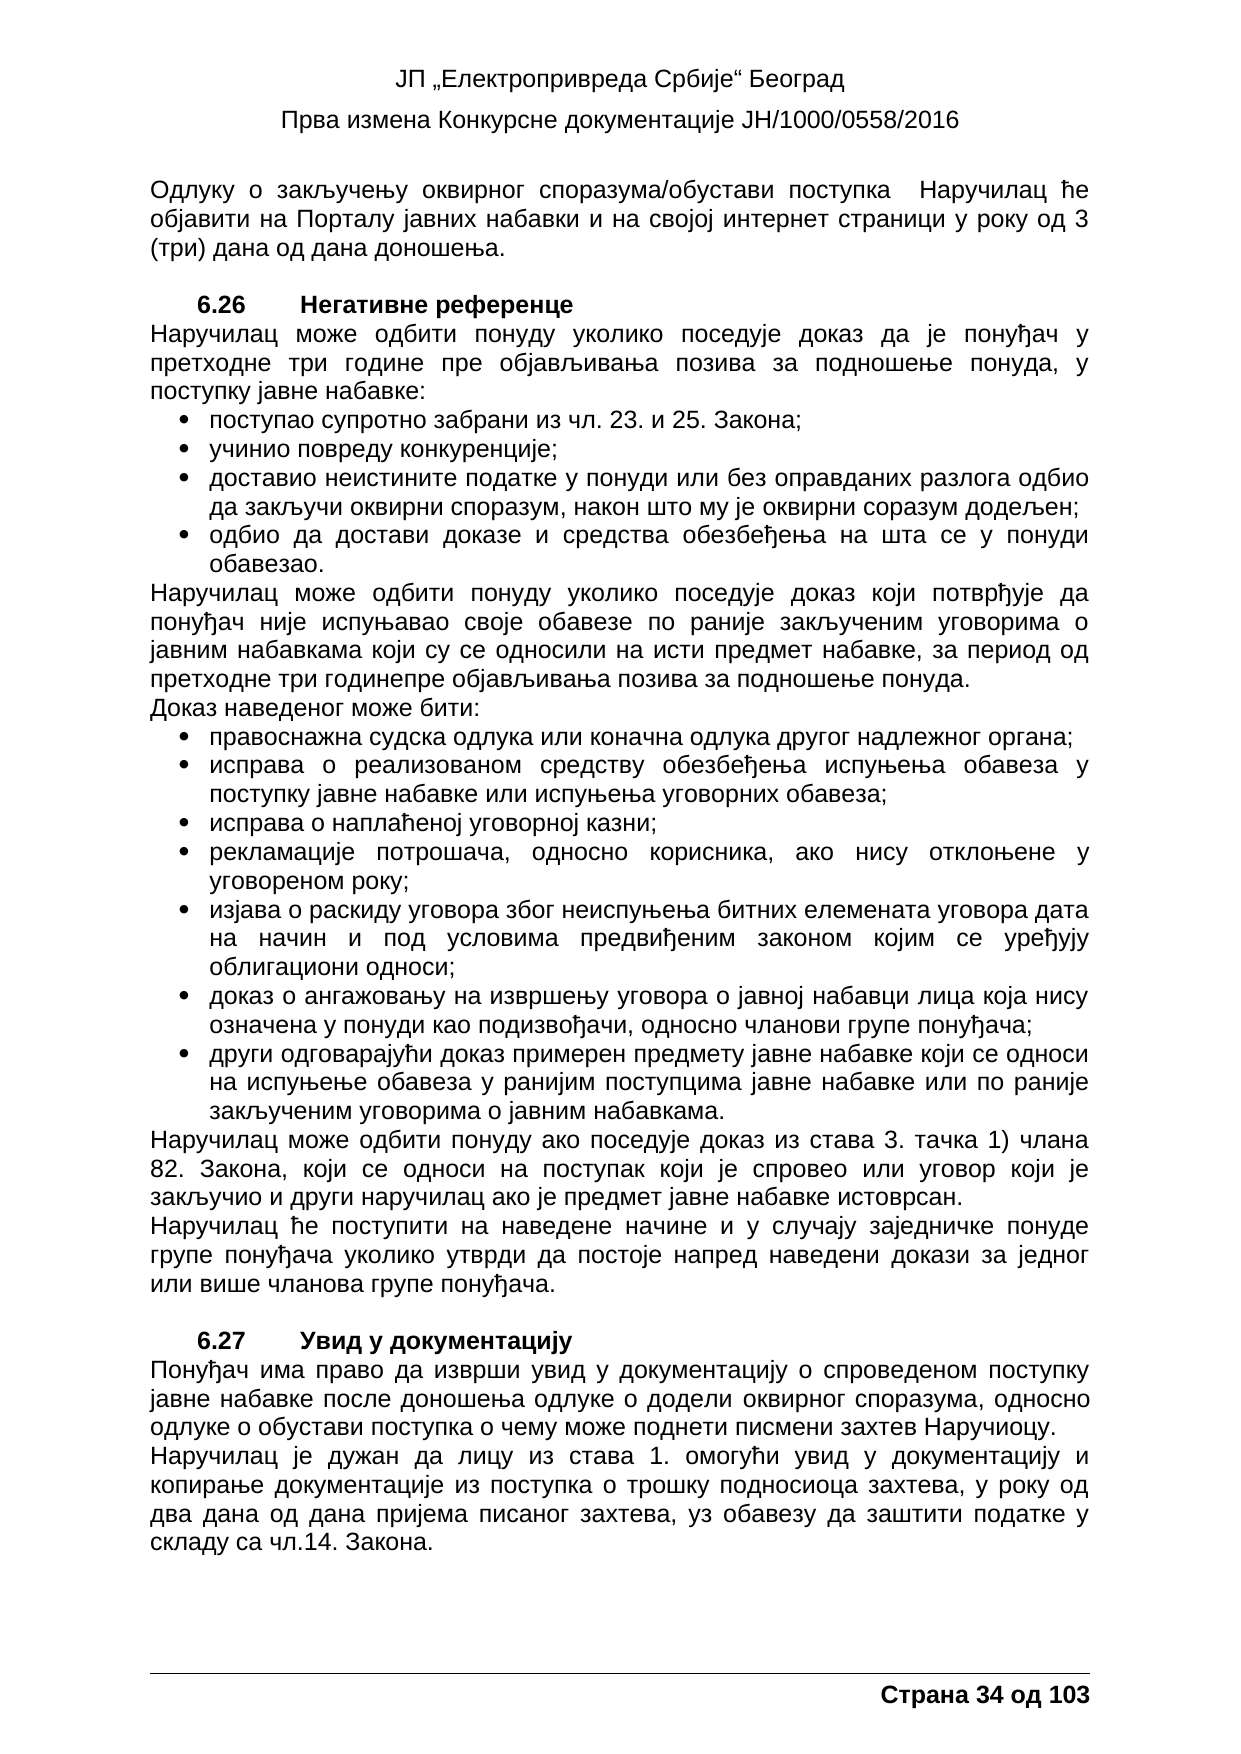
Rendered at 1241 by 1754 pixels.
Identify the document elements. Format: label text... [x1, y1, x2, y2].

text доказ о ангажовању на извршењу уговора о јавној набавци лица која нису означена у понуди као подизвођачи, односно чланови групе понуђача; [179, 981, 1090, 1038]
text Наручилац може одбити понуду уколико поседује доказ да је понуђач у претходне три године пре објављивања позива за подношење понуда, у поступку јавне набавке: [150, 319, 1090, 405]
list Увид у документацију [197, 1326, 1090, 1355]
list Негативне референце [197, 290, 1090, 319]
text доставио неистините податке у понуди или без оправданих разлога одбио да закључи оквирни споразум, након што му је оквирни соразум додељен; [179, 463, 1090, 520]
text Наручилац је дужан да лицу из става 1. омогући увид у документацију и копирање документације из поступка о трошку подносиоца захтева, у року од два дана од дана пријема писаног захтева, уз обавезу да заштити податке у складу са чл.14. Закона. [150, 1441, 1090, 1556]
text поступао супротно забрани из чл. 23. и 25. Закона; [179, 405, 1090, 434]
text правоснажна судска одлука или коначна одлука другог надлежног органа; [179, 722, 1090, 751]
text Доказ наведеног може бити: [150, 693, 1090, 722]
text други одговарајући доказ примерен предмету јавне набавке који се односи на испуњење обавеза у ранијим поступцима јавне набавке или по раније закљученим уговорима о јавним набавкама. [179, 1038, 1090, 1125]
text изјава о раскиду уговора због неиспуњења битних елемената уговора дата на начин и под условима предвиђеним законом којим се уређују облигациони односи; [179, 894, 1090, 981]
text Понуђач има право да изврши увид у документацију о спроведеном поступку јавне набавке после доношења одлуке о додели оквирног споразума, односно одлуке о обустави поступка о чему може поднети писмени захтев Наручиоцу. [150, 1355, 1090, 1441]
text Наручилац ће поступити на наведене начине и у случају заједничке понуде групе понуђача уколико утврди да постоје напред наведени докази за једног или више чланова групе понуђача. [150, 1211, 1090, 1297]
text Наручилац може одбити понуду ако поседује доказ из става 3. тачка 1) члана 82. Закона, који се односи на поступак који је спровео или уговор који је закључио и други наручилац ако је предмет јавне набавке истоврсан. [150, 1125, 1090, 1211]
text одбио да достави доказе и средства обезбеђења на шта се у понуди обавезао. [179, 520, 1090, 578]
text учинио повреду конкуренције; [179, 434, 1090, 463]
text исправа о наплаћеној уговорној казни; [179, 808, 1090, 837]
text Наручилац може одбити понуду уколико поседује доказ који потврђује да понуђач није испуњавао своје обавезе по раније закљученим уговорима о јавним набавкама који су се односили на исти предмет набавке, за период од претходне три годинепре објављивања позива за подношење понуда. [150, 578, 1090, 693]
text исправа о реализованом средству обезбеђења испуњења обавеза у поступку јавне набавке или испуњења уговорних обавеза; [179, 751, 1090, 808]
text Одлуку о закључењу оквирног споразума/обустави поступка Наручилац ће објавити на Порталу јавних набавки и на својој интернет страници у року од 3 (три) дана од дана доношења. [150, 175, 1090, 261]
text рекламације потрошача, односно корисника, ако нису отклоњене у уговореном року; [179, 837, 1090, 894]
